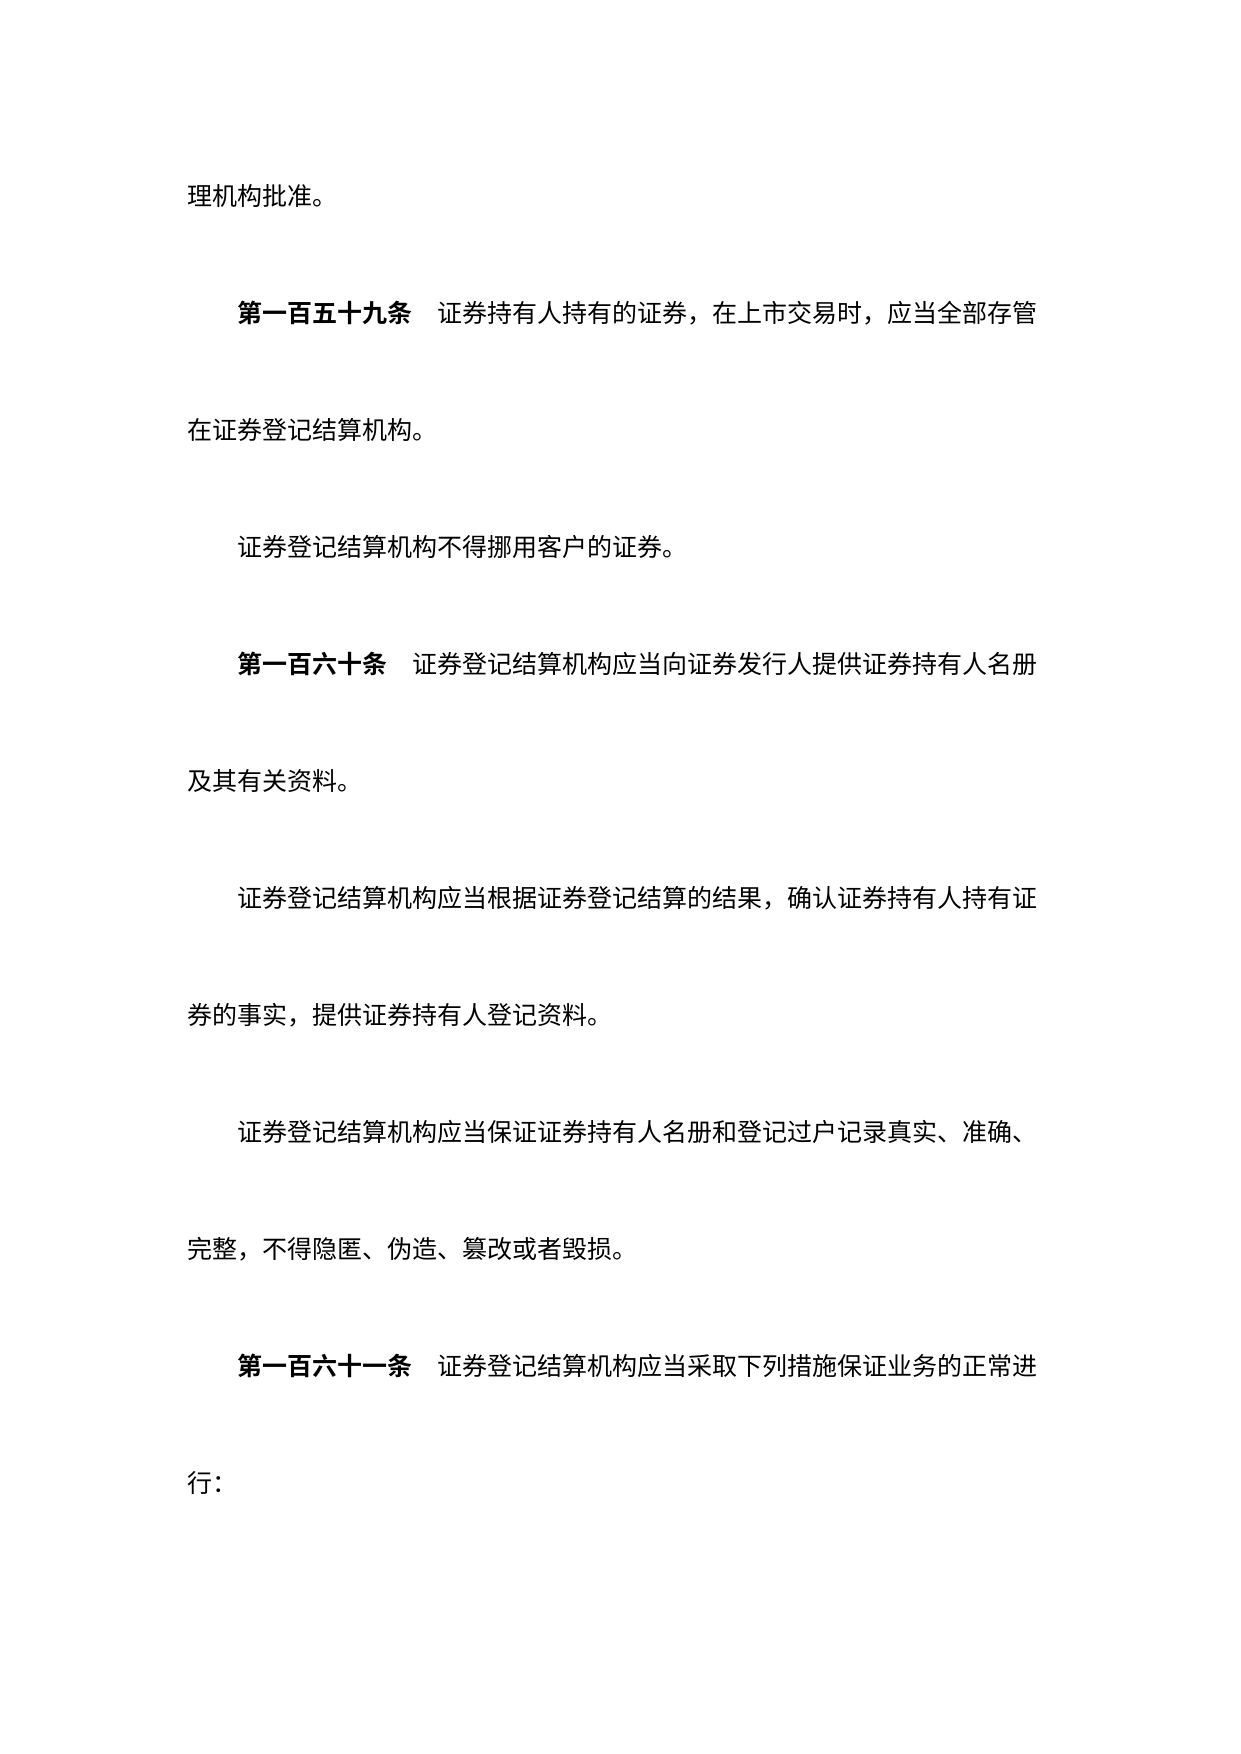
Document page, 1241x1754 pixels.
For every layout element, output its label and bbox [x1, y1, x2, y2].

text [187, 162, 1053, 1514]
